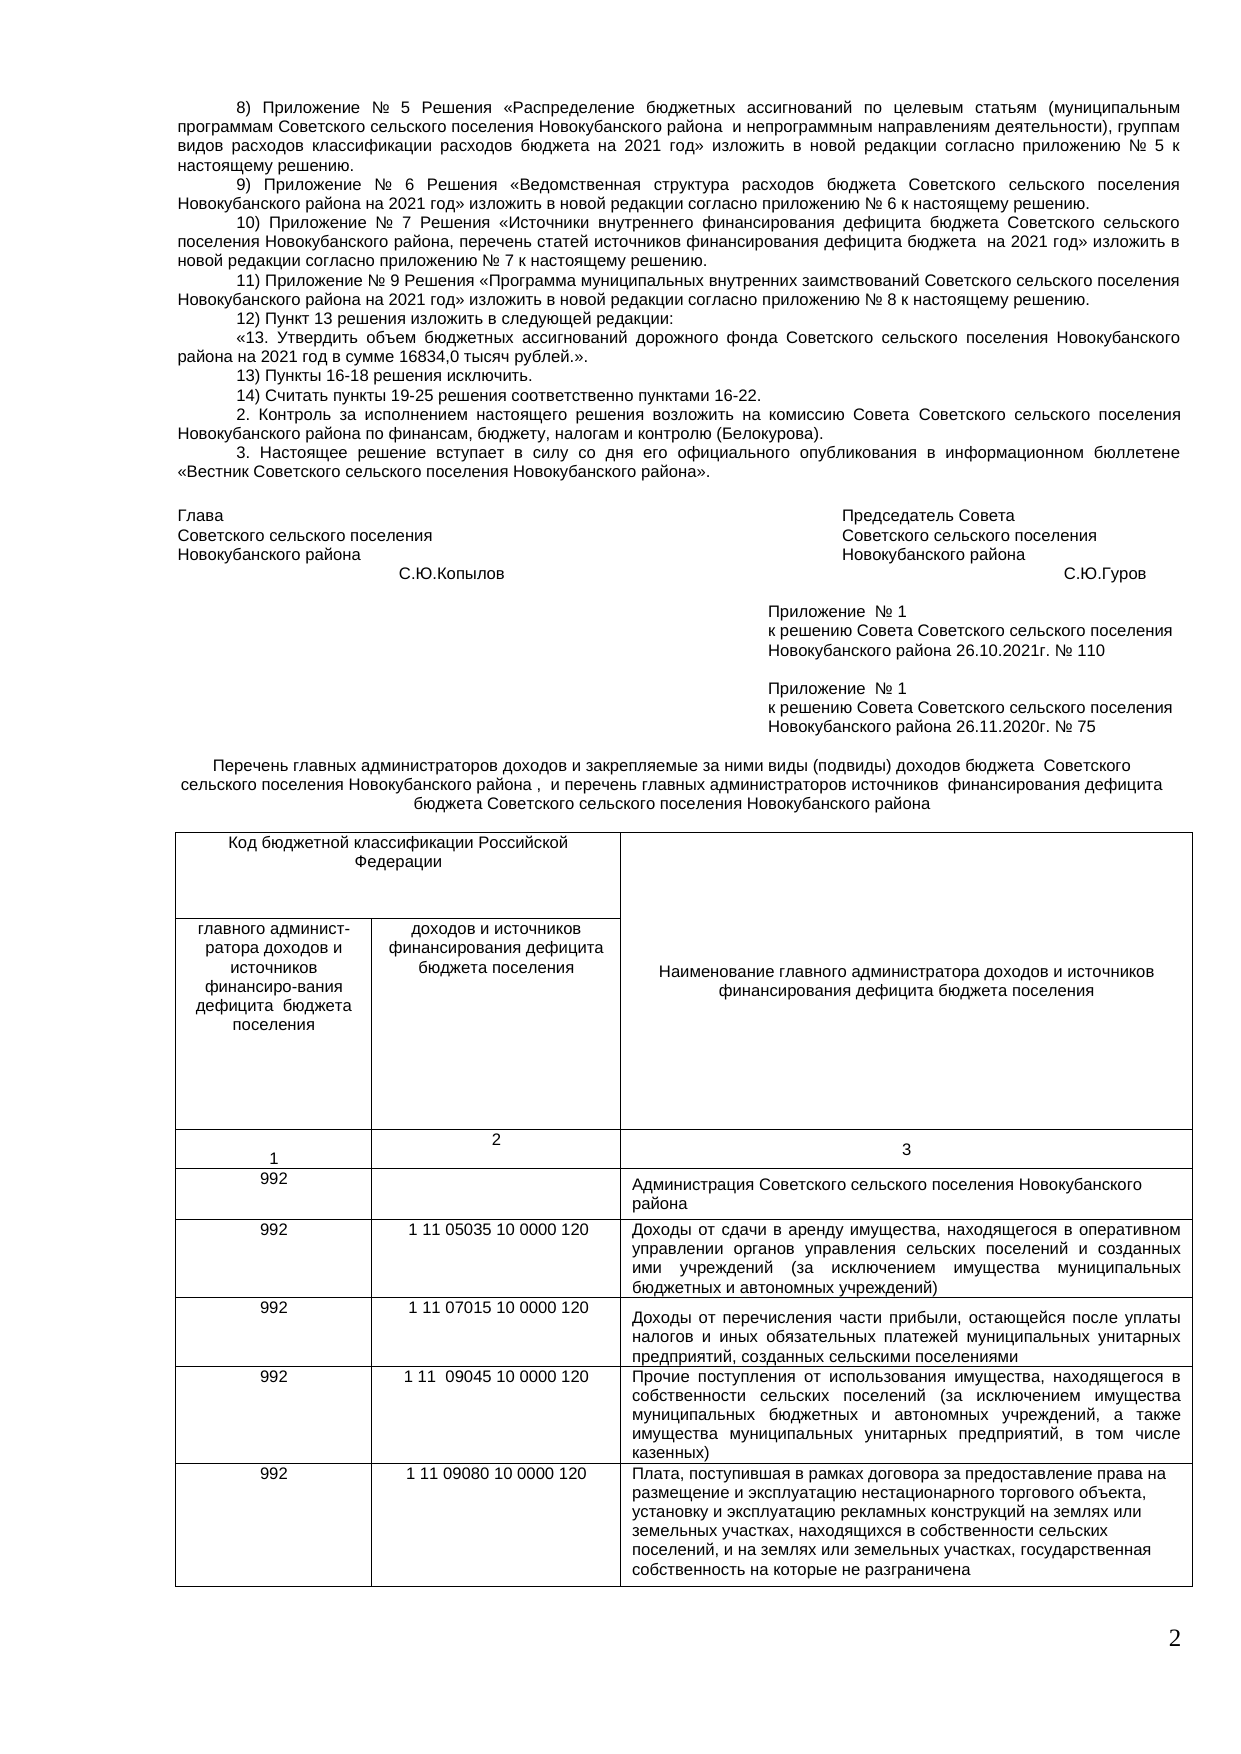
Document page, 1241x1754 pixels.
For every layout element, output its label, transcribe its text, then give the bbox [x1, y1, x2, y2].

table_header Код бюджетной классификации Российской Федерации [176, 833, 620, 918]
text 11) Приложение № 9 Решения «Программа муниципальных внутренних заимствований Советского сельского поселения Новокубанского района на 2021 год» изложить в новой редакции согласно приложению № 8 к настоящему решению. [177, 270, 1181, 309]
table_cell 992 [176, 1298, 371, 1366]
table_cell Администрация Советского сельского поселения Новокубанского района [621, 1169, 1192, 1219]
table_header Наименование главного администратора доходов и источников финансирования дефицита бюджета поселения [621, 833, 1192, 1129]
text Приложение № 1 к решению Совета Советского сельского поселения Новокубанского района 26.11.2020г. № 75 [768, 679, 1181, 736]
text Советского сельского поселения Советского сельского поселения [177, 525, 1211, 544]
table_cell 992 [176, 1367, 371, 1462]
table_cell 1 11 05035 10 0000 120 [372, 1220, 620, 1297]
text 9) Приложение № 6 Решения «Ведомственная структура расходов бюджета Советского сельского поселения Новокубанского района на 2021 год» изложить в новой редакции согласно приложению № 6 к настоящему решению. [177, 174, 1181, 213]
text 13) Пункты 16-18 решения исключить. [177, 366, 1181, 385]
table_cell Доходы от сдачи в аренду имущества, находящегося в оперативном управлении органов управления сельских поселений и созданных ими учреждений (за исключением имущества муниципальных бюджетных и автономных учреждений) [621, 1220, 1192, 1297]
text 2. Контроль за исполнением настоящего решения возложить на комиссию Совета Советского сельского поселения Новокубанского района по финансам, бюджету, налогам и контролю (Белокурова). [177, 404, 1181, 443]
text «13. Утвердить объем бюджетных ассигнований дорожного фонда Советского сельского поселения Новокубанского района на 2021 год в сумме 16834,0 тысяч рублей.». [177, 328, 1181, 366]
table_cell [372, 1169, 620, 1219]
table_cell 992 [176, 1169, 371, 1219]
table_cell 992 [176, 1220, 371, 1297]
text 14) Считать пункты 19-25 решения соответственно пунктами 16-22. [177, 385, 1181, 404]
table_cell 1 11 09045 10 0000 120 [372, 1367, 620, 1462]
text 3. Настоящее решение вступает в силу со дня его официального опубликования в информационном бюллетене «Вестник Советского сельского поселения Новокубанского района». [177, 443, 1181, 481]
table_cell доходов и источников финансирования дефицита бюджета поселения [372, 919, 620, 1129]
text 10) Приложение № 7 Решения «Источники внутреннего финансирования дефицита бюджета Советского сельского поселения Новокубанского района, перечень статей источников финансирования дефицита бюджета на 2021 год» изложить в новой редакции согласно приложению № 7 к настоящему решению. [177, 213, 1181, 270]
table_cell 992 [176, 1464, 371, 1586]
table_cell Доходы от перечисления части прибыли, остающейся после уплаты налогов и иных обязательных платежей муниципальных унитарных предприятий, созданных сельскими поселениями [621, 1298, 1192, 1366]
table_cell главного админист-ратора доходов и источников финансиро-вания дефицита бюджета поселения [176, 919, 371, 1129]
table_cell 3 [621, 1130, 1192, 1168]
text 12) Пункт 13 решения изложить в следующей редакции: [177, 309, 1181, 328]
text Приложение № 1 к решению Совета Советского сельского поселения Новокубанского района 26.10.2021г. № 110 [768, 602, 1181, 659]
table_cell 1 11 09080 10 0000 120 [372, 1464, 620, 1586]
text С.Ю.Копылов С.Ю.Гуров [177, 564, 1211, 583]
table_cell 2 [372, 1130, 620, 1168]
text Глава Председатель Совета [177, 506, 1211, 525]
table_cell Прочие поступления от использования имущества, находящегося в собственности сельских поселений (за исключением имущества муниципальных бюджетных и автономных учреждений, а также имущества муниципальных унитарных предприятий, в том числе казенных) [621, 1367, 1192, 1462]
text 8) Приложение № 5 Решения «Распределение бюджетных ассигнований по целевым статьям (муниципальным программам Советского сельского поселения Новокубанского района и непрограммным направлениям деятельности), группам видов расходов классификации расходов бюджета на 2021 год» изложить в новой редакции согласно приложению № 5 к настоящему решению. [177, 98, 1181, 174]
table_cell 1 11 07015 10 0000 120 [372, 1298, 620, 1366]
table_cell 1 [176, 1130, 371, 1168]
text Перечень главных администраторов доходов и закрепляемые за ними виды (подвиды) доходов бюджета Советского сельского поселения Новокубанского района , и перечень главных администраторов источников финансирования дефицита бюджета Советского сельского поселения Новокубанского района [177, 755, 1167, 813]
text Новокубанского района Новокубанского района [177, 544, 1211, 564]
table_cell Плата, поступившая в рамках договора за предоставление права на размещение и эксплуатацию нестационарного торгового объекта, установку и эксплуатацию рекламных конструкций на землях или земельных участках, находящихся в собственности сельских поселений, и на землях или земельных участках, государственная собственность на которые не разграничена [621, 1464, 1192, 1586]
